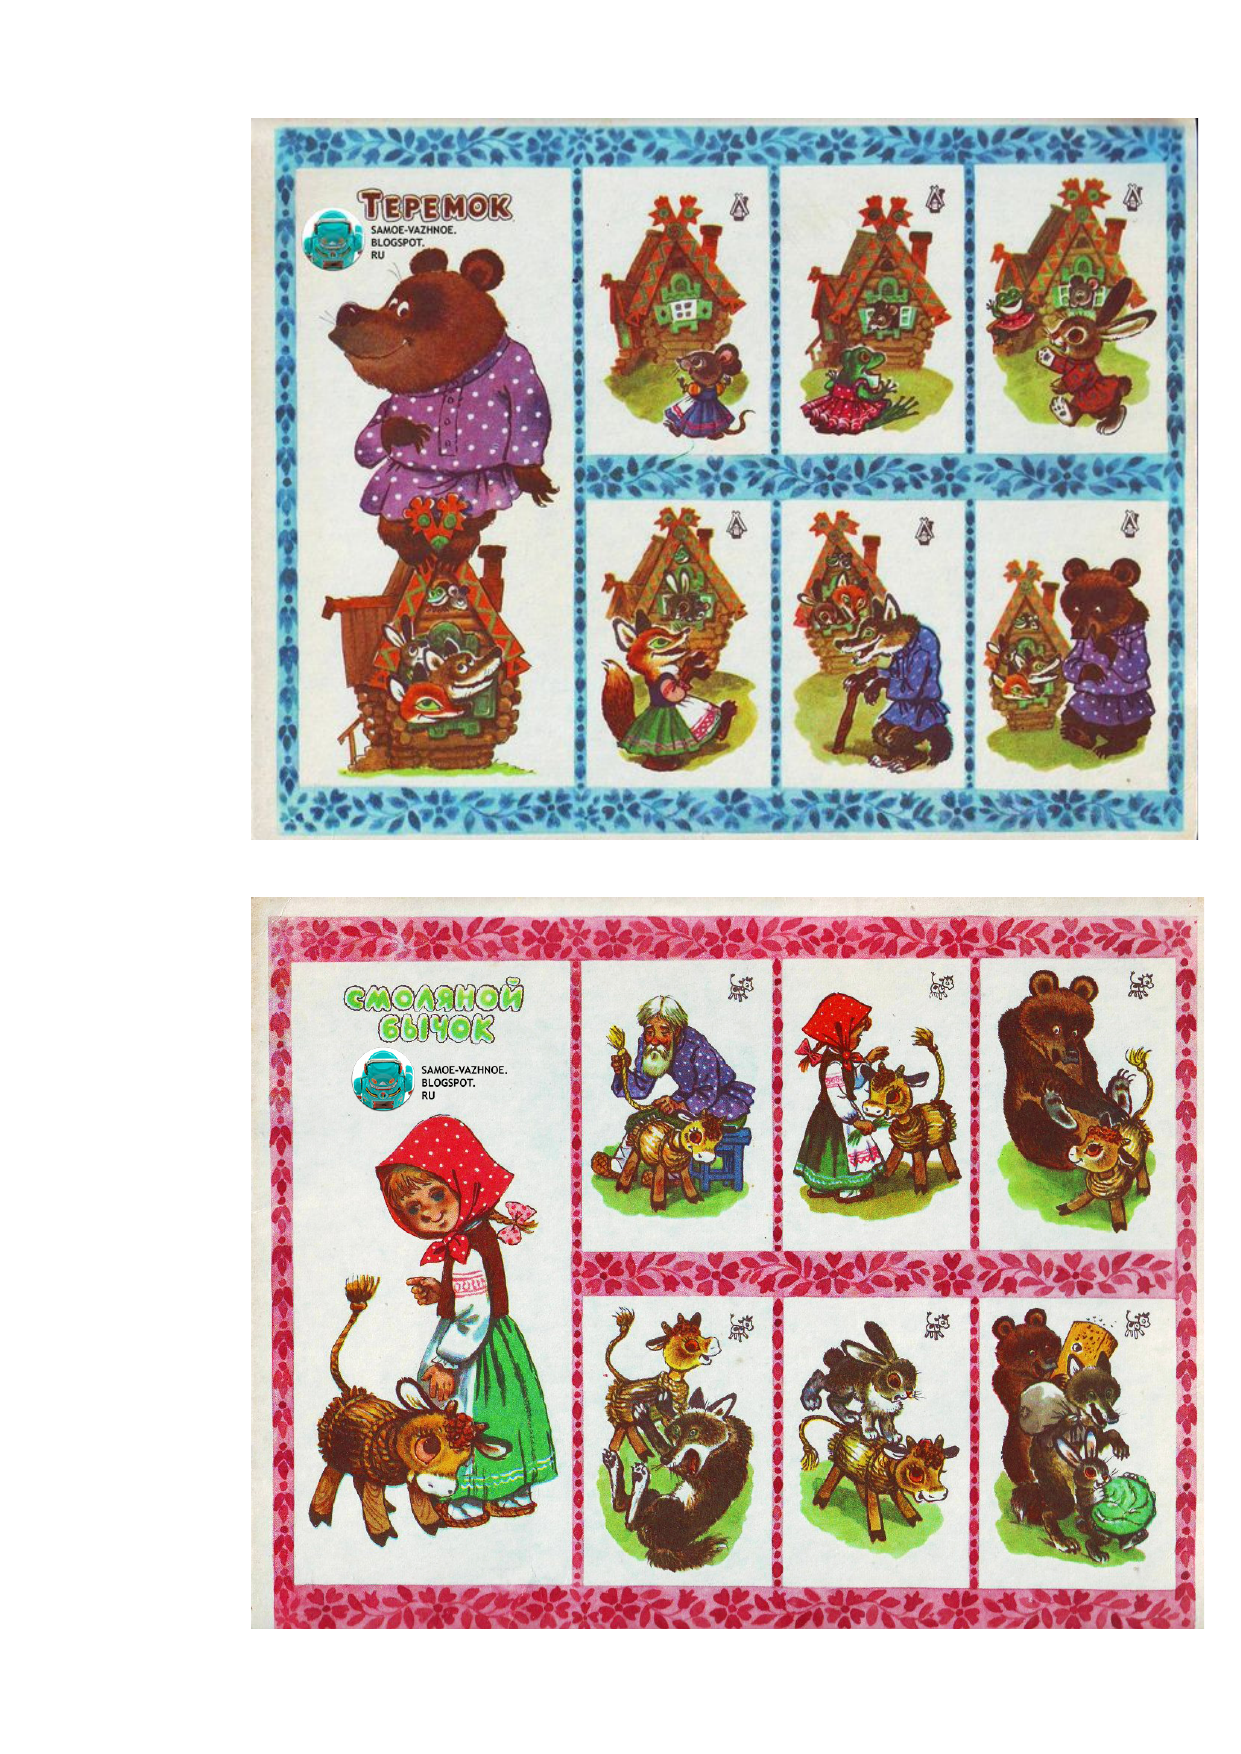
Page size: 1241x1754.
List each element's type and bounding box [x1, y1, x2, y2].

picture [251, 118, 1199, 840]
picture [251, 897, 1205, 1629]
